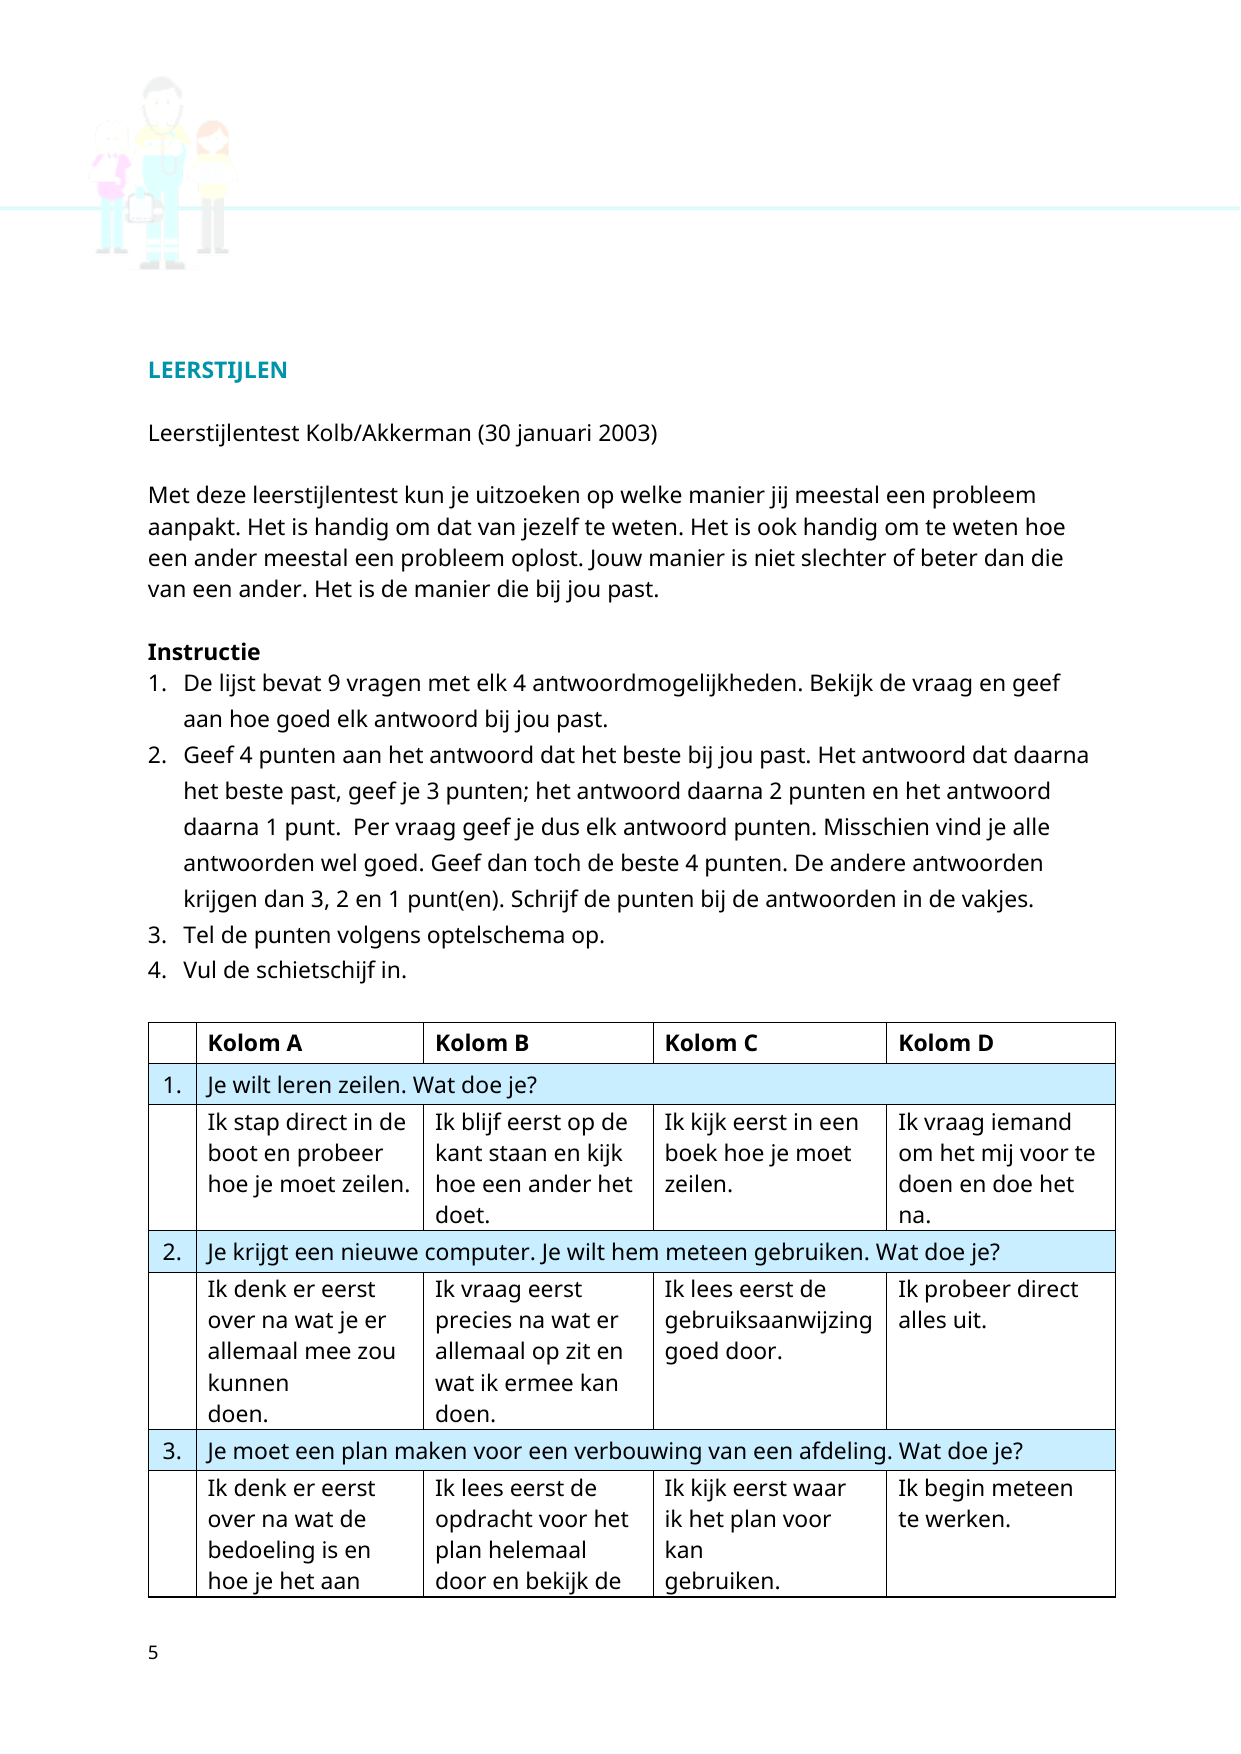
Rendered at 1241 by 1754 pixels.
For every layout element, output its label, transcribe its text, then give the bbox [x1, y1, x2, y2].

table_cell [149, 1471, 196, 1596]
table_cell Ik denk er eerst over na wat je er allemaal mee zou kunnen doen. [197, 1273, 423, 1429]
table_header [149, 1023, 196, 1063]
table_cell Ik probeer direct alles uit. [887, 1273, 1115, 1429]
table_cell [197, 1471, 423, 1596]
table_cell Ik vraag eerst precies na wat er allemaal op zit en wat ik ermee kan doen. [424, 1273, 653, 1429]
table_cell 2. [149, 1231, 196, 1272]
table_header Kolom D [887, 1023, 1115, 1063]
table_cell Ik vraag iemand om het mij voor te doen en doe het na. [887, 1105, 1115, 1230]
table_cell Ik kijk eerst in een boek hoe je moet zeilen. [654, 1105, 886, 1230]
table_cell Je krijgt een nieuwe computer. Je wilt hem meteen gebruiken. Wat doe je? [197, 1231, 1115, 1272]
text Leerstijlentest Kolb/Akkerman (30 januari 2003) [148, 417, 1093, 448]
table_cell [149, 1273, 196, 1429]
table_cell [424, 1471, 653, 1596]
table_header Kolom C [654, 1023, 886, 1063]
table_cell Je wilt leren zeilen. Wat doe je? [197, 1064, 1115, 1104]
table_cell 1. [149, 1064, 196, 1104]
text Instructie [148, 636, 1093, 667]
table_cell Ik blijf eerst op de kant staan en kijk hoe een ander het doet. [424, 1105, 653, 1230]
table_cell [654, 1471, 886, 1596]
list De lijst bevat 9 vragen met elk 4 antwoordmogelijkheden. Bekijk de vraag en geef aan hoe goed elk antwoord bij jou past. [148, 667, 1093, 734]
text LEERSTIJLEN [148, 354, 1093, 386]
table_cell Ik lees eerst de gebruiksaanwijzing goed door. [654, 1273, 886, 1429]
text Met deze leerstijlentest kun je uitzoeken op welke manier jij meestal een probleem aanpakt. Het is handig om dat van jezelf te weten. Het is ook handig om te weten hoe een ander meestal een probleem oplost. Jouw manier is niet slechter of beter dan die van een ander. Het is de manier die bij jou past. [148, 479, 1093, 604]
list Vul de schietschijf in. [148, 954, 1093, 986]
table_cell [149, 1105, 196, 1230]
table_cell Je moet een plan maken voor een verbouwing van een afdeling. Wat doe je? [197, 1430, 1115, 1470]
table_cell 3. [149, 1430, 196, 1470]
table_cell Ik stap direct in de boot en probeer hoe je moet zeilen. [197, 1105, 423, 1230]
list Geef 4 punten aan het antwoord dat het beste bij jou past. Het antwoord dat daarna het beste past, geef je 3 punten; het antwoord daarna 2 punten en het antwoord daarna 1 punt. Per vraag geef je dus elk antwoord punten. Misschien vind je alle antwoorden wel goed. Geef dan toch de beste 4 punten. De andere antwoorden krijgen dan 3, 2 en 1 punt(en). Schrijf de punten bij de antwoorden in de vakjes. [148, 739, 1093, 914]
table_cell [887, 1471, 1115, 1596]
table_header Kolom B [424, 1023, 653, 1063]
table_header Kolom A [197, 1023, 423, 1063]
list Tel de punten volgens optelschema op. [148, 918, 1093, 950]
